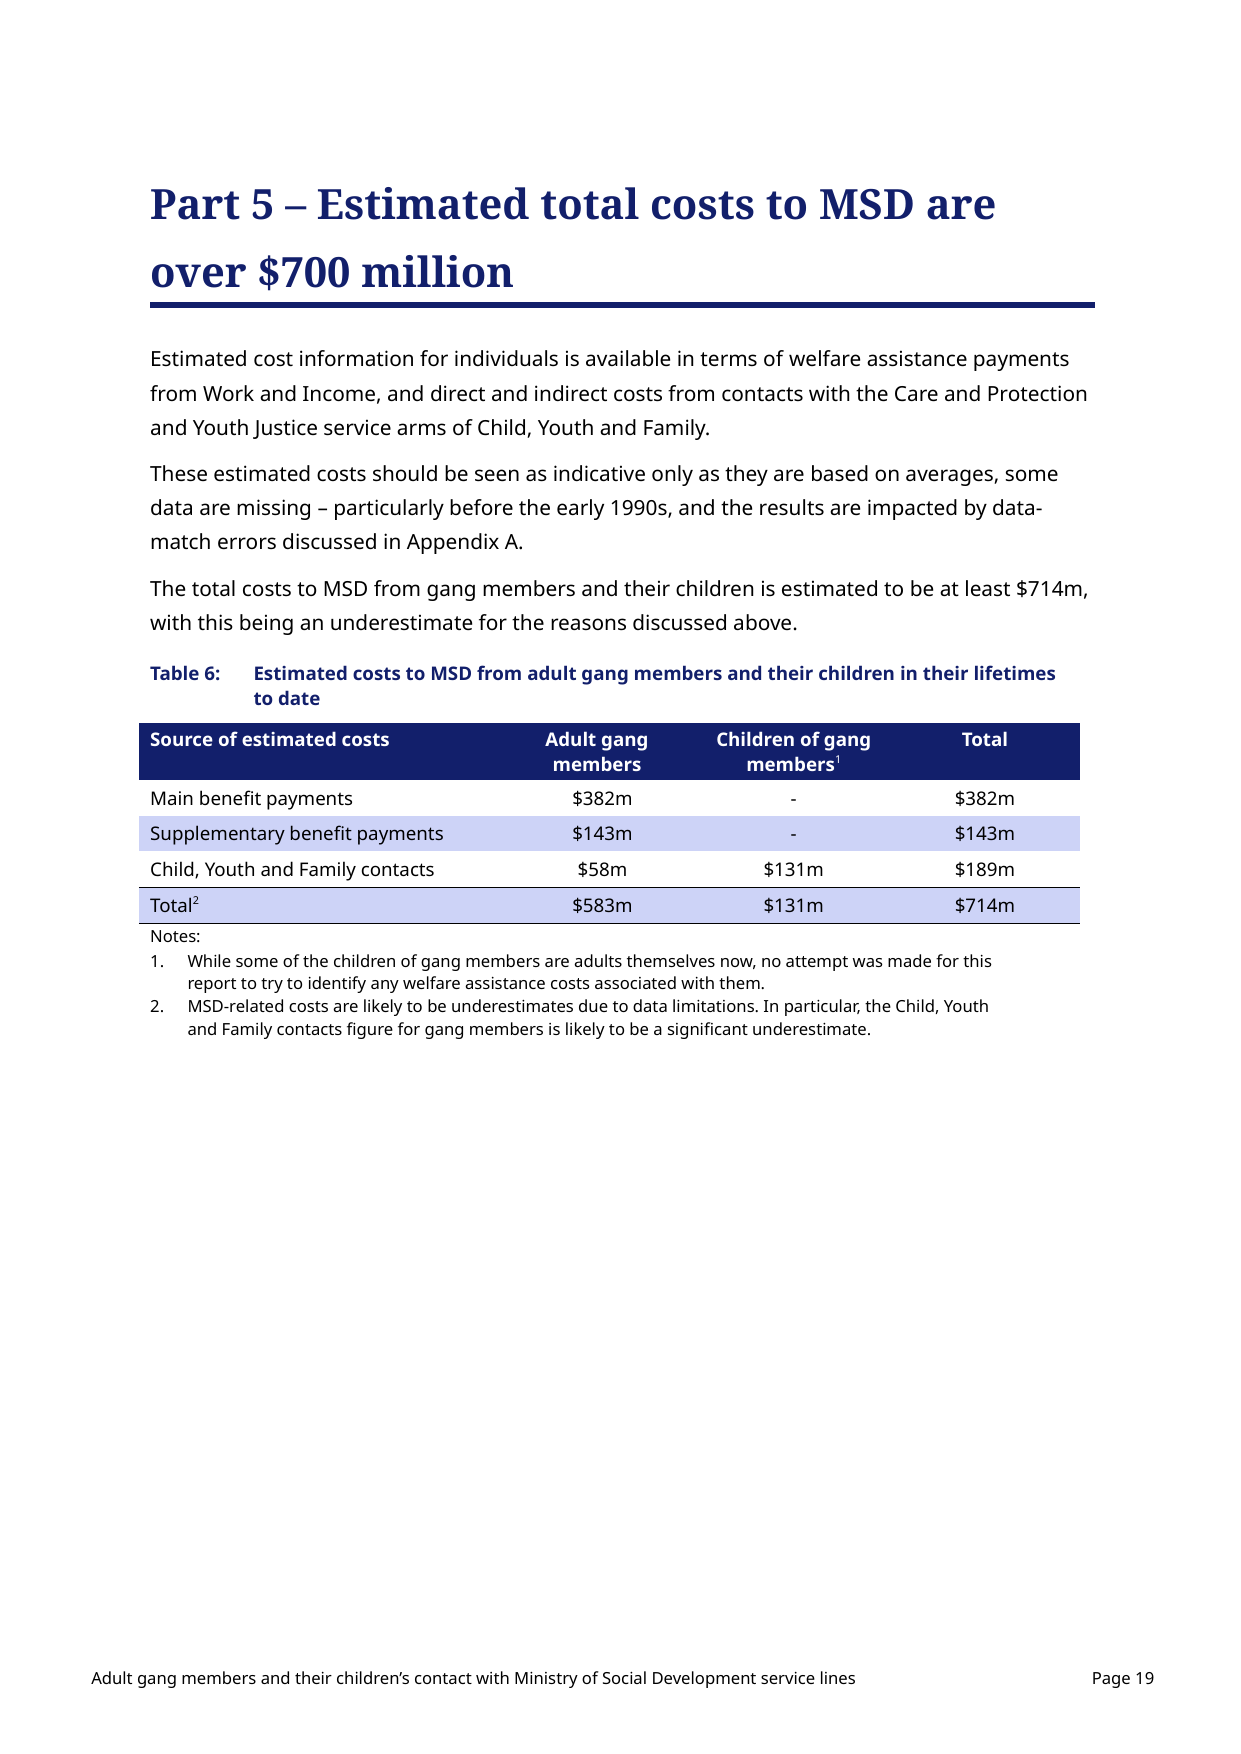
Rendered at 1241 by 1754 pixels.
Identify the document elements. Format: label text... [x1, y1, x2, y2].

table_cell $131m [698, 888, 889, 923]
table_cell Supplementary benefit payments [139, 816, 507, 851]
text The total costs to MSD from gang members and their children is estimated to be at least $714m, with this being an underestimate for the reasons discussed above. [150, 574, 1090, 636]
table_header Source of estimated costs [139, 723, 507, 780]
table_cell $382m [889, 780, 1080, 816]
text Table 6: Estimated costs to MSD from adult gang members and their children in their lifetimes to date [150, 660, 1080, 711]
table_cell $382m [507, 780, 698, 816]
table_header Adult gang members [507, 723, 698, 780]
subtitle Part 5 – Estimated total costs to MSD are over $700 million [150, 175, 1095, 302]
table_cell $714m [889, 888, 1080, 923]
table_cell $58m [507, 851, 698, 887]
text Notes: [150, 924, 1021, 947]
table_cell Total2 [139, 888, 507, 923]
table_cell $143m [507, 816, 698, 851]
table_cell Child, Youth and Family contacts [139, 851, 507, 887]
text Estimated cost information for individuals is available in terms of welfare assistance payments from Work and Income, and direct and indirect costs from contacts with the Care and Protection and Youth Justice service arms of Child, Youth and Family. [150, 344, 1090, 441]
table_cell Main benefit payments [139, 780, 507, 816]
table_header Children of gang members1 [698, 723, 889, 780]
list While some of the children of gang members are adults themselves now, no attempt was made for this report to try to identify any welfare assistance costs associated with them. [150, 949, 1021, 994]
table_cell $189m [889, 851, 1080, 887]
table_cell - [698, 816, 889, 851]
table_cell $143m [889, 816, 1080, 851]
table_header Total [889, 723, 1080, 780]
table_cell $131m [698, 851, 889, 887]
list MSD-related costs are likely to be underestimates due to data limitations. In particular, the Child, Youth and Family contacts figure for gang members is likely to be a significant underestimate. [150, 994, 1021, 1040]
table_cell $583m [507, 888, 698, 923]
table_cell - [698, 780, 889, 816]
text These estimated costs should be seen as indicative only as they are based on averages, some data are missing – particularly before the early 1990s, and the results are impacted by data-match errors discussed in Appendix A. [150, 459, 1090, 556]
